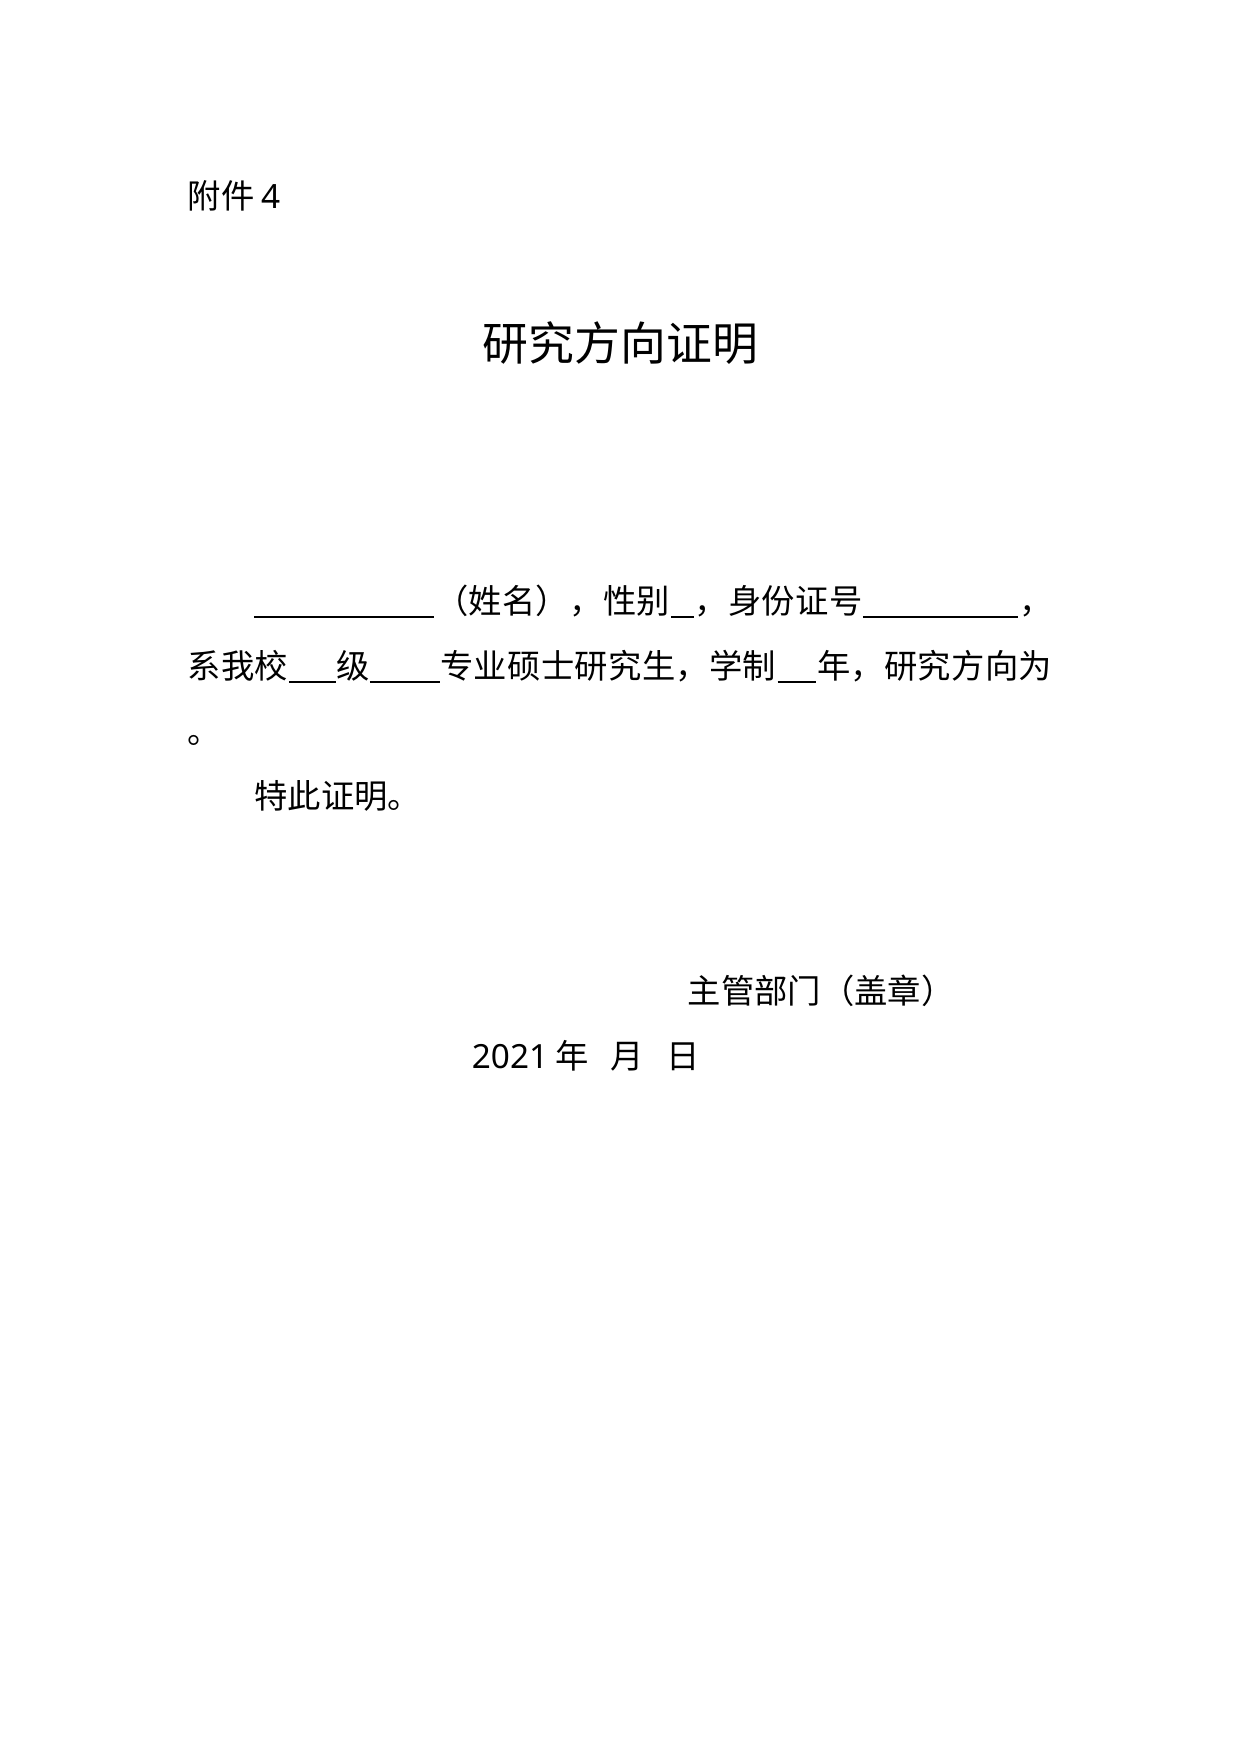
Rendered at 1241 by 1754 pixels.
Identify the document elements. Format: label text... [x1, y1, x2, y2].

text （姓名），性别 ，身份证号 ，系我校 级 专业硕士研究生，学制 年，研究方向为 。 [187, 566, 1053, 761]
text 主管部门（盖章） [187, 956, 1053, 1021]
text 特此证明。 [187, 761, 1053, 826]
text 附件4 [187, 162, 1053, 227]
text 研究方向证明 [187, 292, 1053, 389]
text 2021年 月 日 [187, 1021, 1053, 1086]
